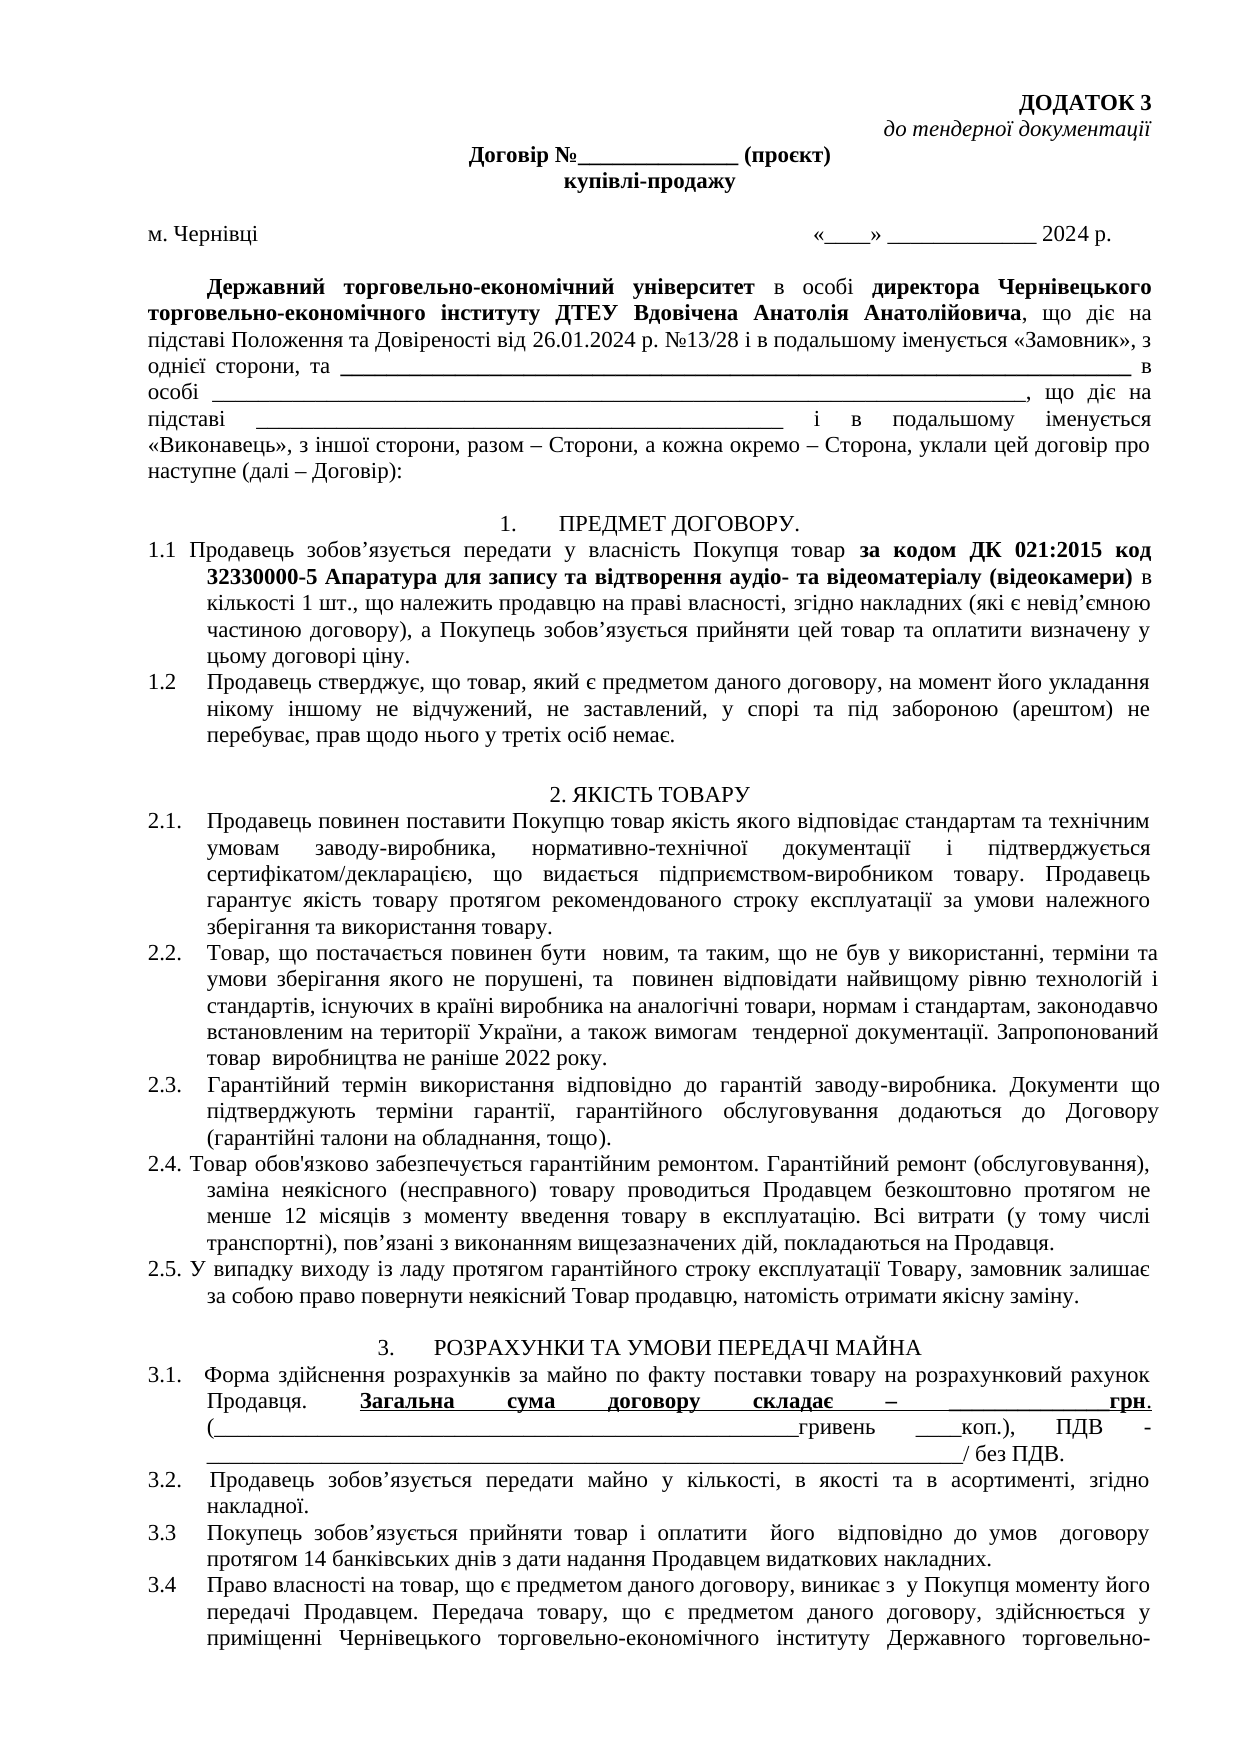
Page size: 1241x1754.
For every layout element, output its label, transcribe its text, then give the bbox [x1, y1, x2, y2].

list Продавець повинен поставити Покупцю товар якість якого відповідає стандартам та технічним умовам заводу-виробника, нормативно-технічної документації і підтверджується сертифікатом/декларацією, що видається підприємством-виробником товару. Продавець гарантує якість товару протягом рекомендованого строку експлуатації за умови належного зберігання та використання товару. [148, 807, 1152, 939]
list ПРЕДМЕТ ДОГОВОРУ. [148, 510, 1152, 537]
text Державний торговельно-економічний університет в особі директора Чернівецького торговельно-економічного інституту ДТЕУ Вдовічена Анатолія Анатолійовича, що діє на підставі Положення та Довіреності від 26.01.2024 р. №13/28 і в подальшому іменується «Замовник», з однієї сторони, та _____________________________________________________________________ в особі _______________________________________________________________________, що діє на підставі ______________________________________________ і в подальшому іменується «Виконавець», з іншої сторони, разом – Сторони, а кожна окремо – Сторона, уклали цей договір про наступне (далі – Договір): [148, 273, 1152, 484]
list РОЗРАХУНКИ ТА УМОВИ ПЕРЕДАЧІ МАЙНА [148, 1334, 1152, 1361]
list Товар, що постачається повинен бути новим, та таким, що не був у використанні, терміни та умови зберігання якого не порушені, та повинен відповідати найвищому рівню технологій і стандартів, існуючих в країні виробника на аналогічні товари, нормам і стандартам, законодавчо встановленим на території України, а також вимогам тендерної документації. Запропонований товар виробництва не раніше 2022 року. [148, 939, 1160, 1071]
text Договір №______________ (проєкт) [148, 141, 1152, 168]
text м. Чернівці «____» _____________ 2024 р. [148, 220, 1152, 247]
list 1.1 Продавець зобов’язується передати у власність Покупця товар за кодом ДК 021:2015 код 32330000-5 Апаратура для запису та відтворення аудіо- та відеоматеріалу (відеокамери) в кількості 1 шт., що належить продавцю на праві власності, згідно накладних (які є невід’ємною частиною договору), а Покупець зобов’язується прийняти цей товар та оплатити визначену у цьому договорі ціну. [148, 537, 1152, 668]
text ДОДАТОК 3 [148, 88, 1152, 115]
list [148, 1572, 1152, 1651]
list Покупець зобов’язується прийняти товар і оплатити його відповідно до умов договору протягом 14 банківських днів з дати надання Продавцем видаткових накладних. [148, 1519, 1152, 1572]
text 2.3. Гарантійний термін використання відповідно до гарантій заводу-виробника. Документи що підтверджують терміни гарантії, гарантійного обслуговування додаються до Договору (гарантійні талони на обладнання, тощо). [148, 1071, 1160, 1150]
text купівлі-продажу [148, 168, 1152, 194]
list Форма здійснення розрахунків за майно по факту поставки товару на розрахунковий рахунок Продавця. Загальна сума договору складає – ______________грн. (___________________________________________________гривень ____коп.), ПДВ -__________________________________________________________________/ без ПДВ. [148, 1361, 1152, 1466]
list Продавець стверджує, що товар, який є предметом даного договору, на момент його укладання нікому іншому не відчужений, не заставлений, у спорі та під забороною (арештом) не перебуває, прав щодо нього у третіх осіб немає. [148, 668, 1152, 747]
text 3.2. Продавець зобов’язується передати майно у кількості, в якості та в асортименті, згідно накладної. [148, 1466, 1152, 1519]
text до тендерної документації [148, 115, 1152, 141]
text 2.4. Товар обов'язково забезпечується гарантійним ремонтом. Гарантійний ремонт (обслуговування), заміна неякісного (несправного) товару проводиться Продавцем безкоштовно протягом не менше 12 місяців з моменту введення товару в експлуатацію. Всі витрати (у тому числі транспортні), пов’язані з виконанням вищезазначених дій, покладаються на Продавця. [148, 1150, 1152, 1255]
text 2.5. У випадку виходу із ладу протягом гарантійного строку експлуатації Товару, замовник залишає за собою право повернути неякісний Товар продавцю, натомість отримати якісну заміну. [148, 1255, 1152, 1308]
text 2. ЯКІСТЬ ТОВАРУ [148, 781, 1152, 807]
